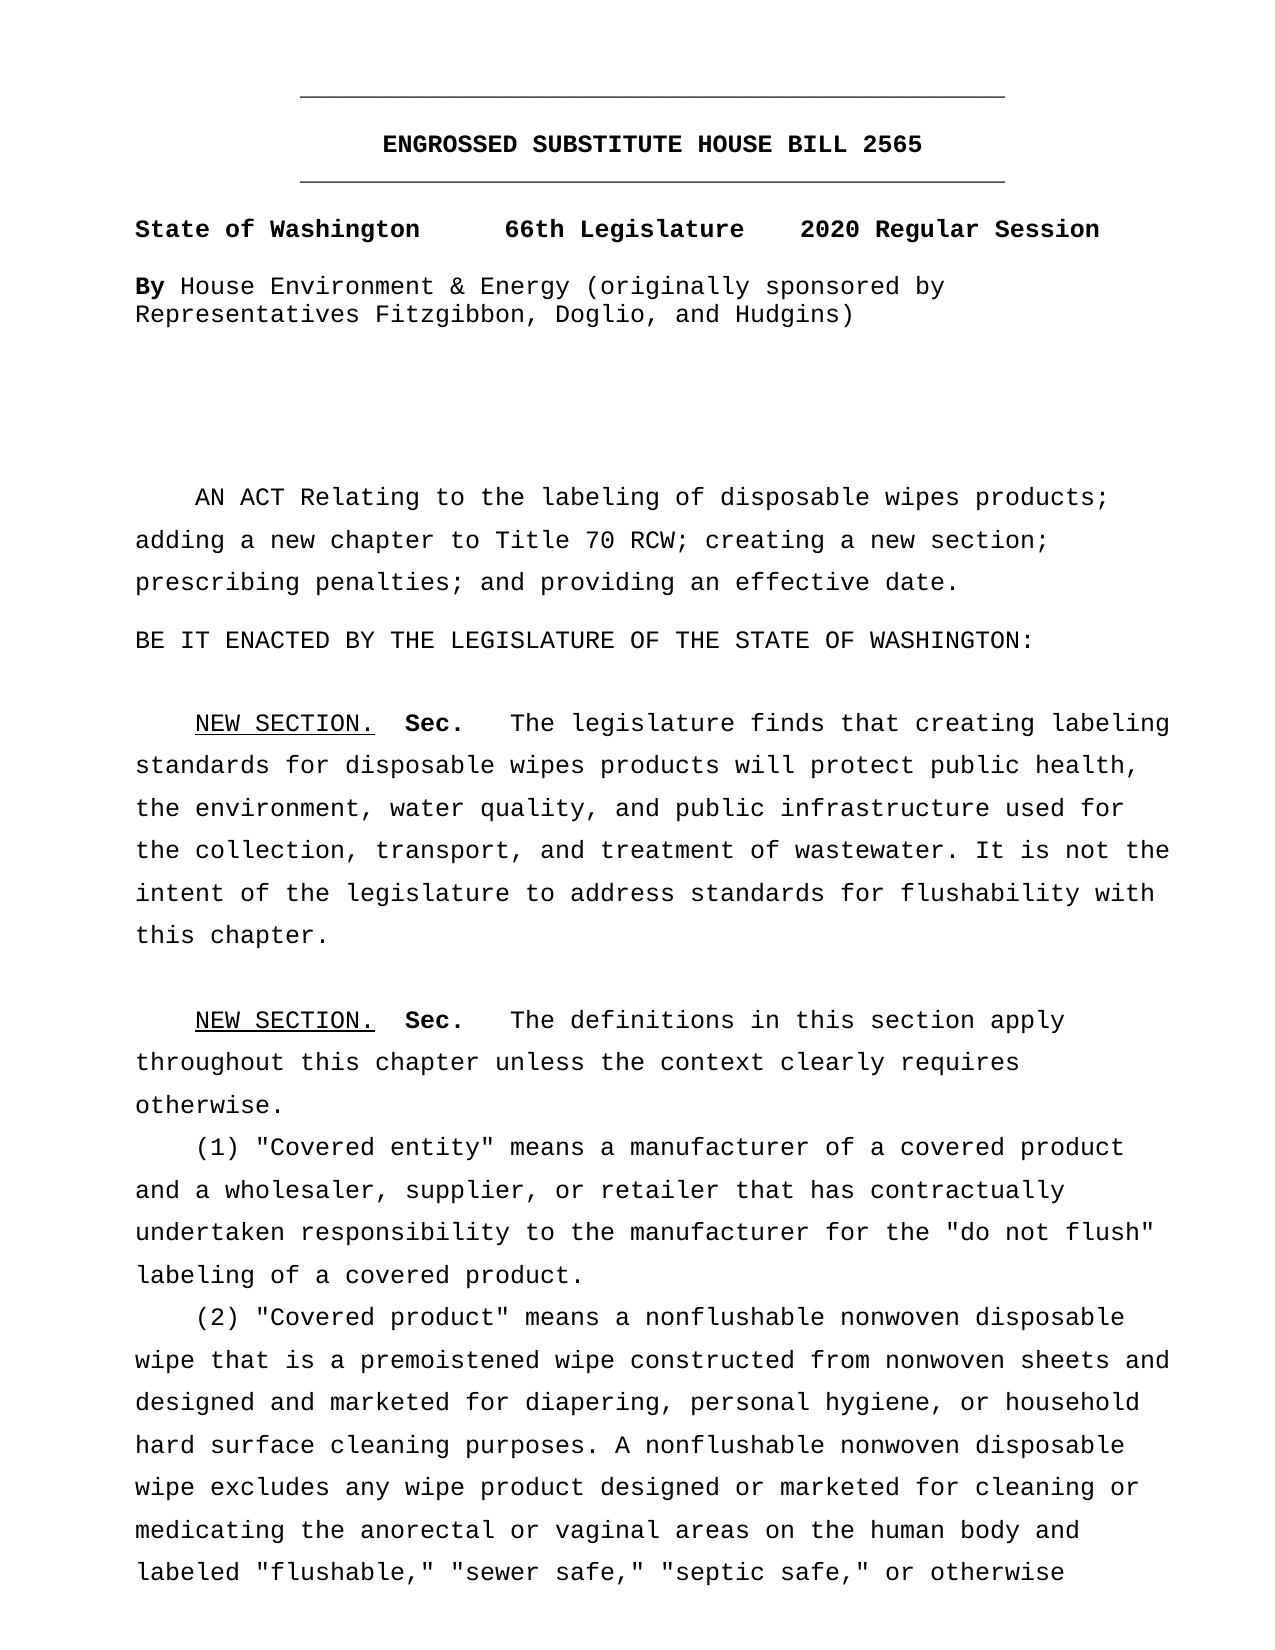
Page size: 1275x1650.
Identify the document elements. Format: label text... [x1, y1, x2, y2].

text NEW SECTION. Sec. The legislature finds that creating labeling standards for disposable wipes products will protect public health, the environment, water quality, and public infrastructure used for the collection, transport, and treatment of wastewater. It is not the intent of the legislature to address standards for flushability with this chapter. [135, 697, 1170, 952]
text NEW SECTION. Sec. The definitions in this section apply throughout this chapter unless the context clearly requires otherwise. [135, 994, 1170, 1122]
text State of Washington 66th Legislature 2020 Regular Session [135, 217, 1170, 245]
text AN ACT Relating to the labeling of disposable wipes products; adding a new chapter to Title 70 RCW; creating a new section; prescribing penalties; and providing an effective date. [135, 472, 1170, 599]
text (1) "Covered entity" means a manufacturer of a covered product and a wholesaler, supplier, or retailer that has contractually undertaken responsibility to the manufacturer for the "do not flush" labeling of a covered product. [135, 1122, 1170, 1292]
text ENGROSSED SUBSTITUTE HOUSE BILL 2565 [135, 132, 1170, 160]
text By House Environment & Energy (originally sponsored by Representatives Fitzgibbon, Doglio, and Hudgins) [135, 273, 1170, 330]
text _______________________________________________ [135, 75, 1170, 103]
text _______________________________________________ [135, 160, 1170, 188]
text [135, 1292, 1170, 1589]
text BE IT ENACTED BY THE LEGISLATURE OF THE STATE OF WASHINGTON: [135, 627, 1170, 656]
